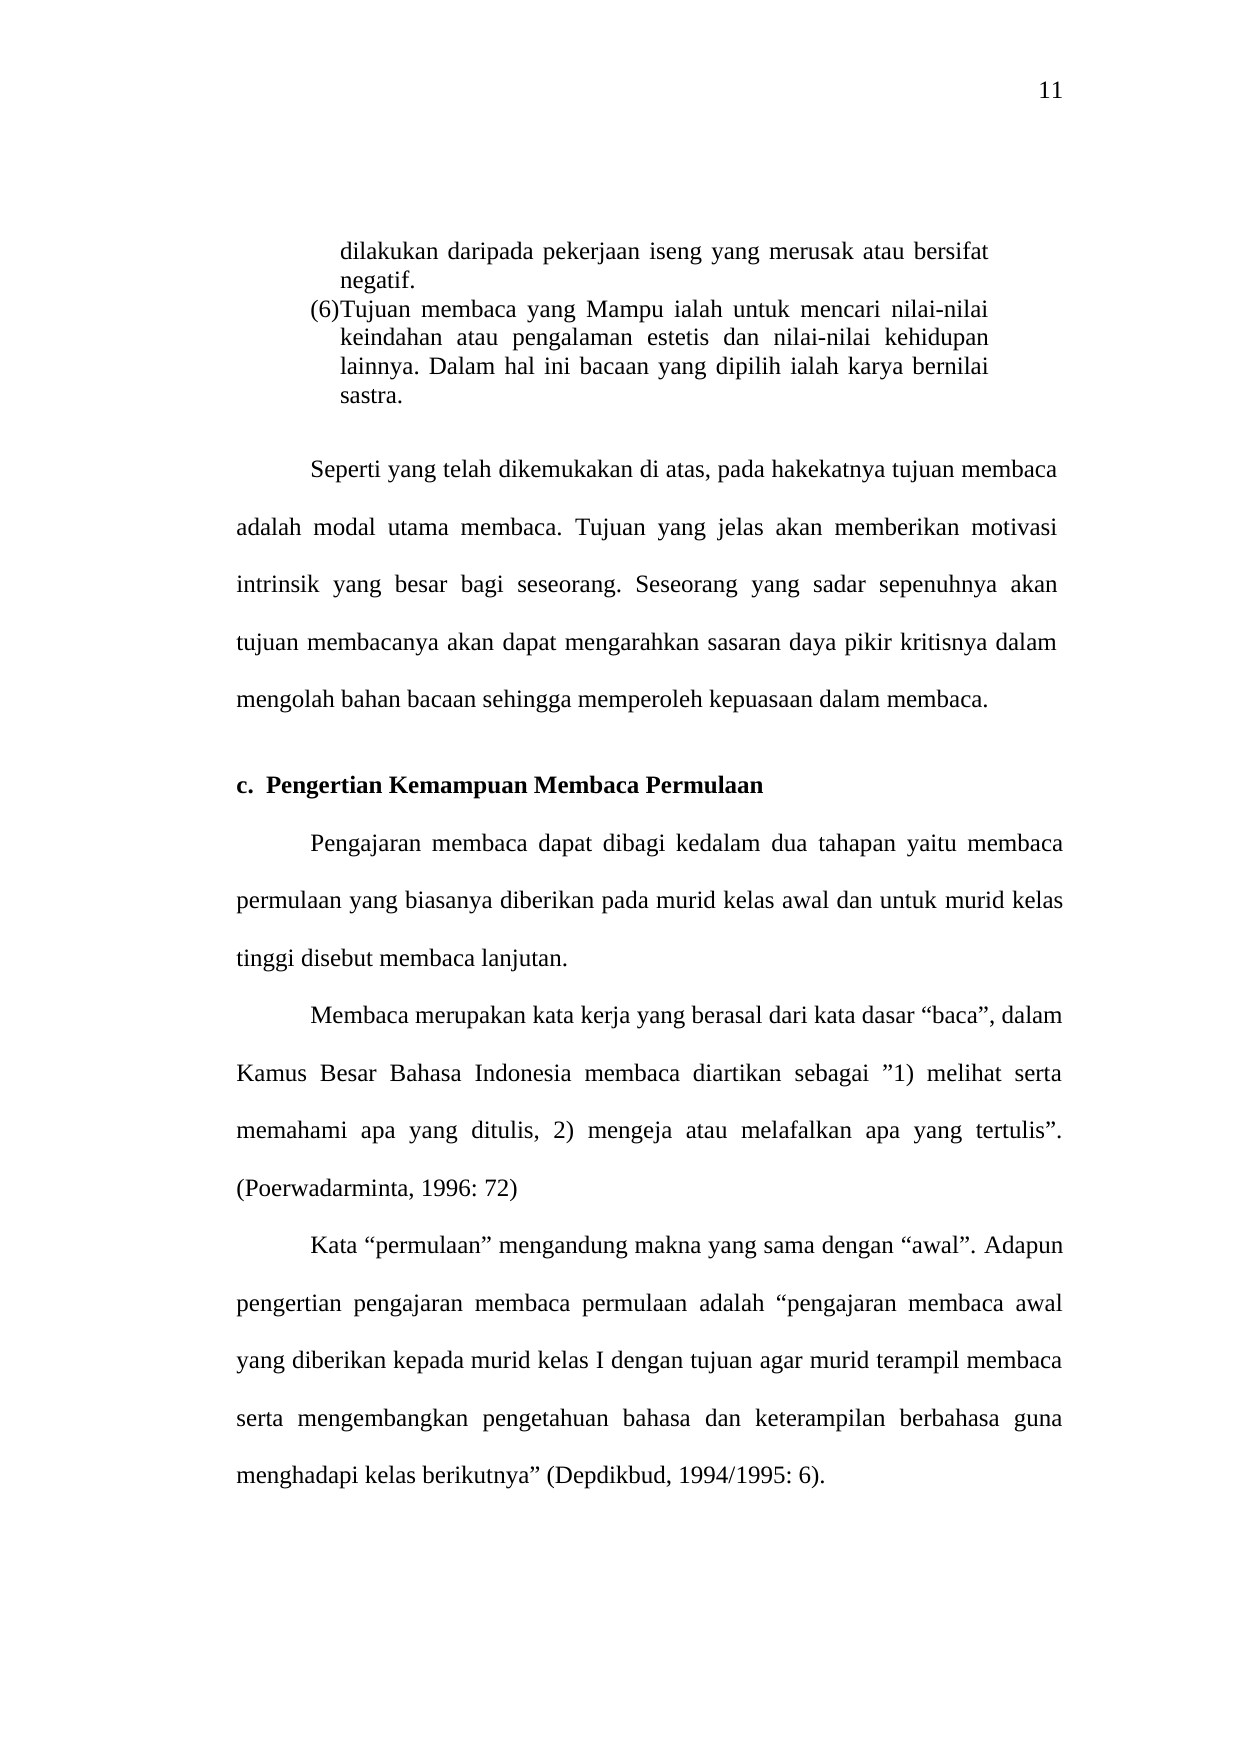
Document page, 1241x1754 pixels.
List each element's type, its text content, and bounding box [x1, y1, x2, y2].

list Membaca merupakan kata kerja yang berasal dari kata dasar “baca”, dalam Kamus Besar Bahasa Indonesia membaca diartikan sebagai ”1) melihat serta memahami apa yang ditulis, 2) mengeja atau melafalkan apa yang tertulis”. (Poerwadarminta, 1996: 72) [236, 1001, 1063, 1202]
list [310, 236, 989, 294]
text Kata “permulaan” mengandung makna yang sama dengan “awal”. Adapun pengertian pengajaran membaca permulaan adalah “pengajaran membaca awal yang diberikan kepada murid kelas I dengan tujuan agar murid terampil membaca serta mengembangkan pengetahuan bahasa dan keterampilan berbahasa guna menghadapi kelas berikutnya” (Depdikbud, 1994/1995: 6). [236, 1231, 1063, 1489]
text Pengajaran membaca dapat dibagi kedalam dua tahapan yaitu membaca permulaan yang biasanya diberikan pada murid kelas awal dan untuk murid kelas tinggi disebut membaca lanjutan. [236, 828, 1063, 972]
list Pengertian Kemampuan Membaca Permulaan [236, 771, 1063, 799]
text Seperti yang telah dikemukakan di atas, pada hakekatnya tujuan membaca adalah modal utama membaca. Tujuan yang jelas akan memberikan motivasi intrinsik yang besar bagi seseorang. Seseorang yang sadar sepenuhnya akan tujuan membacanya akan dapat mengarahkan sasaran daya pikir kritisnya dalam mengolah bahan bacaan sehingga memperoleh kepuasaan dalam membaca. [236, 454, 1058, 713]
list Tujuan membaca yang Mampu ialah untuk mencari nilai-nilai keindahan atau pengalaman estetis dan nilai-nilai kehidupan lainnya. Dalam hal ini bacaan yang dipilih ialah karya bernilai sastra. [310, 294, 989, 409]
